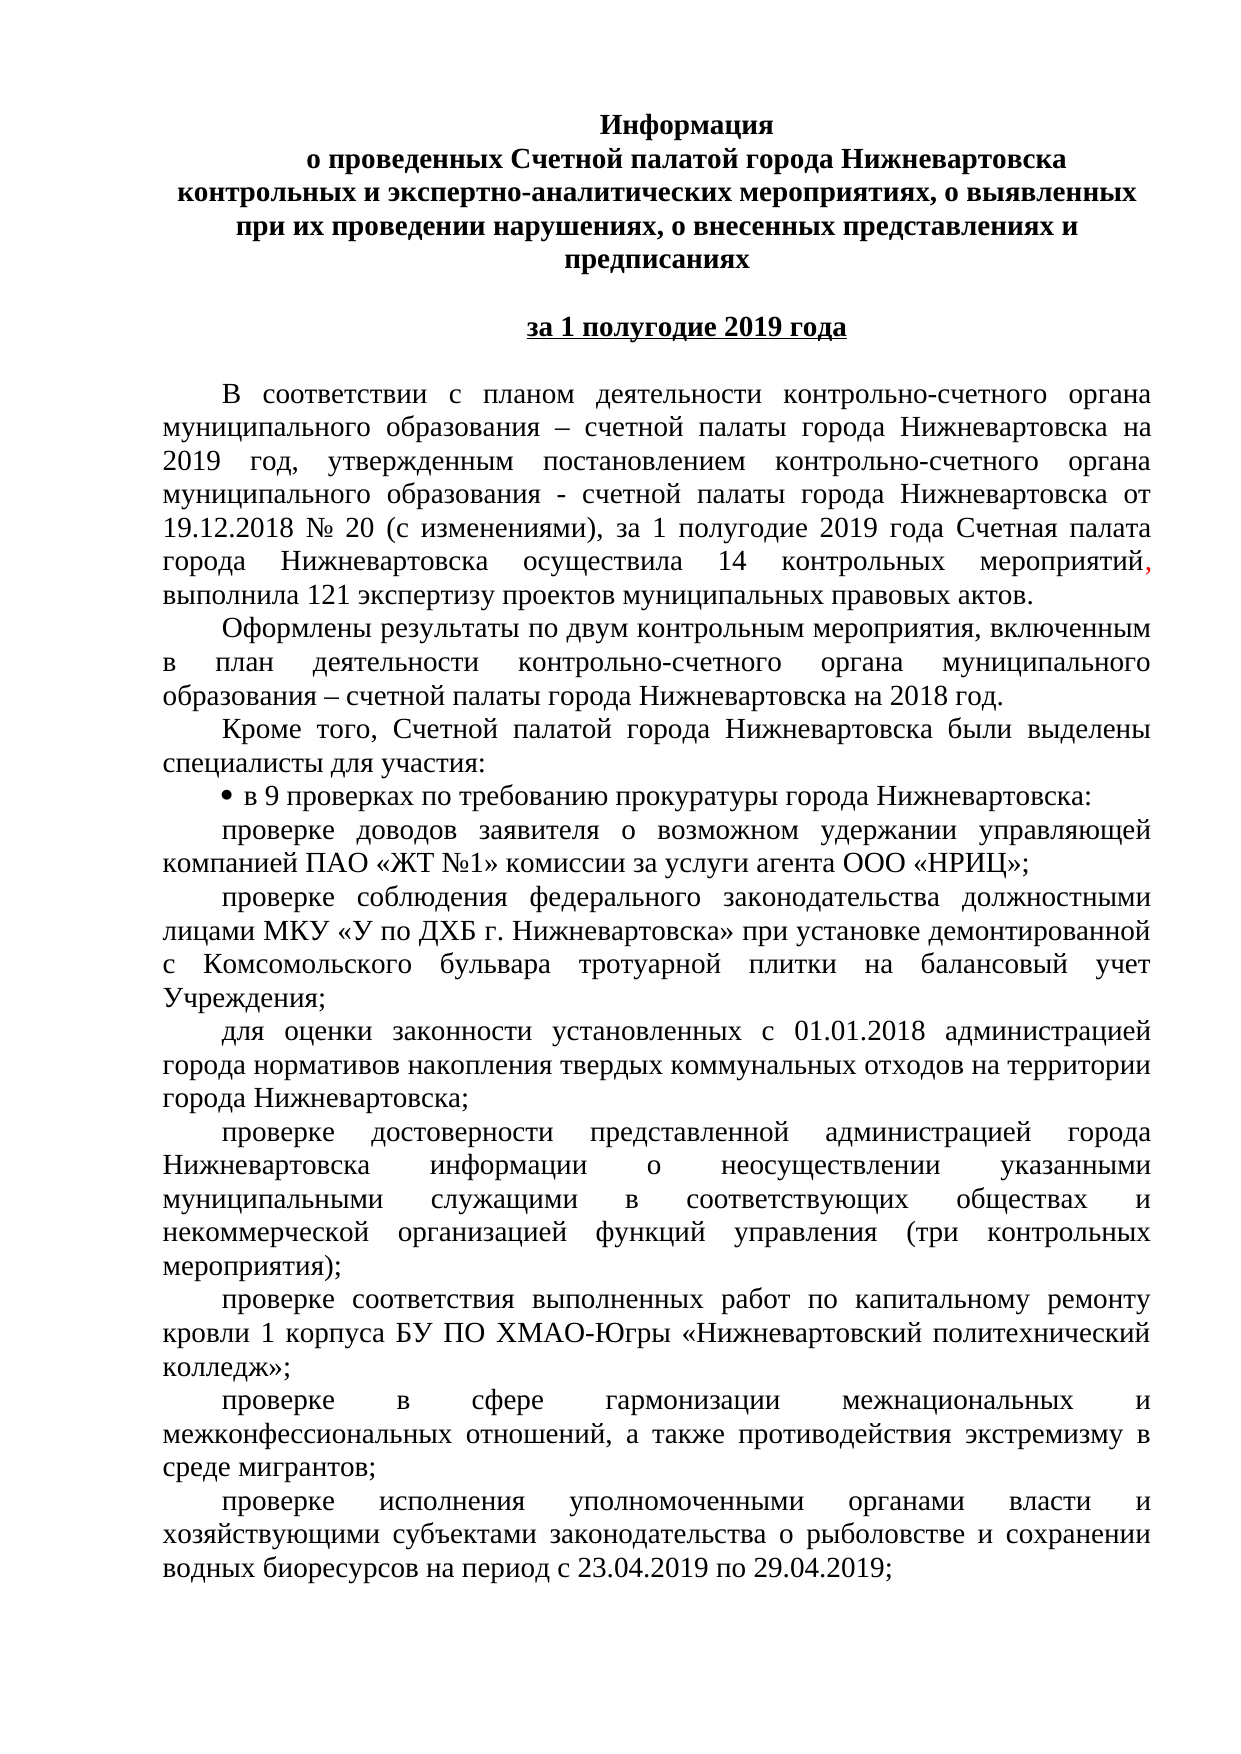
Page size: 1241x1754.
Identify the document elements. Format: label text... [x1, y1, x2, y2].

text проверке доводов заявителя о возможном удержании управляющей компанией ПАО «ЖТ №1» комиссии за услуги агента ООО «НРИЦ»; [162, 812, 1152, 879]
text Оформлены результаты по двум контрольным мероприятия, включенным в план деятельности контрольно-счетного органа муниципального образования – счетной палаты города Нижневартовска на 2018 год. [162, 611, 1152, 711]
text для оценки законности установленных с 01.01.2018 администрацией города нормативов накопления твердых коммунальных отходов на территории города Нижневартовска; [162, 1013, 1152, 1114]
text проверке достоверности представленной администрацией города Нижневартовска информации о неосуществлении указанными муниципальными служащими в соответствующих обществах и некоммерческой организацией функций управления (три контрольных мероприятия); [162, 1114, 1152, 1282]
list в 9 проверках по требованию прокуратуры города Нижневартовска: [162, 778, 1152, 812]
text проверке исполнения уполномоченными органами власти и хозяйствующими субъектами законодательства о рыболовстве и сохранении водных биоресурсов на период с 23.04.2019 по 29.04.2019; [162, 1483, 1152, 1583]
text Кроме того, Счетной палатой города Нижневартовска были выделены специалисты для участия: [162, 711, 1152, 778]
text Информация [162, 107, 1152, 141]
text о проведенных Счетной палатой города Нижневартовска контрольных и экспертно-аналитических мероприятиях, о выявленных при их проведении нарушениях, о внесенных представлениях и предписаниях [162, 141, 1152, 275]
text проверке соответствия выполненных работ по капитальному ремонту кровли 1 корпуса БУ ПО ХМАО-Югры «Нижневартовский политехнический колледж»; [162, 1282, 1152, 1382]
text проверке в сфере гармонизации межнациональных и межконфессиональных отношений, а также противодействия экстремизму в среде мигрантов; [162, 1382, 1152, 1483]
text проверке соблюдения федерального законодательства должностными лицами МКУ «У по ДХБ г. Нижневартовска» при установке демонтированной с Комсомольского бульвара тротуарной плитки на балансовый учет Учреждения; [162, 879, 1152, 1013]
text В соответствии с планом деятельности контрольно-счетного органа муниципального образования – счетной палаты города Нижневартовска на 2019 год, утвержденным постановлением контрольно-счетного органа муниципального образования - счетной палаты города Нижневартовска от 19.12.2018 № 20 (с изменениями), за 1 полугодие 2019 года Счетная палата города Нижневартовска осуществила 14 контрольных мероприятий, выполнила 121 экспертизу проектов муниципальных правовых актов. [162, 376, 1152, 611]
text за 1 полугодие 2019 года [162, 309, 1152, 342]
